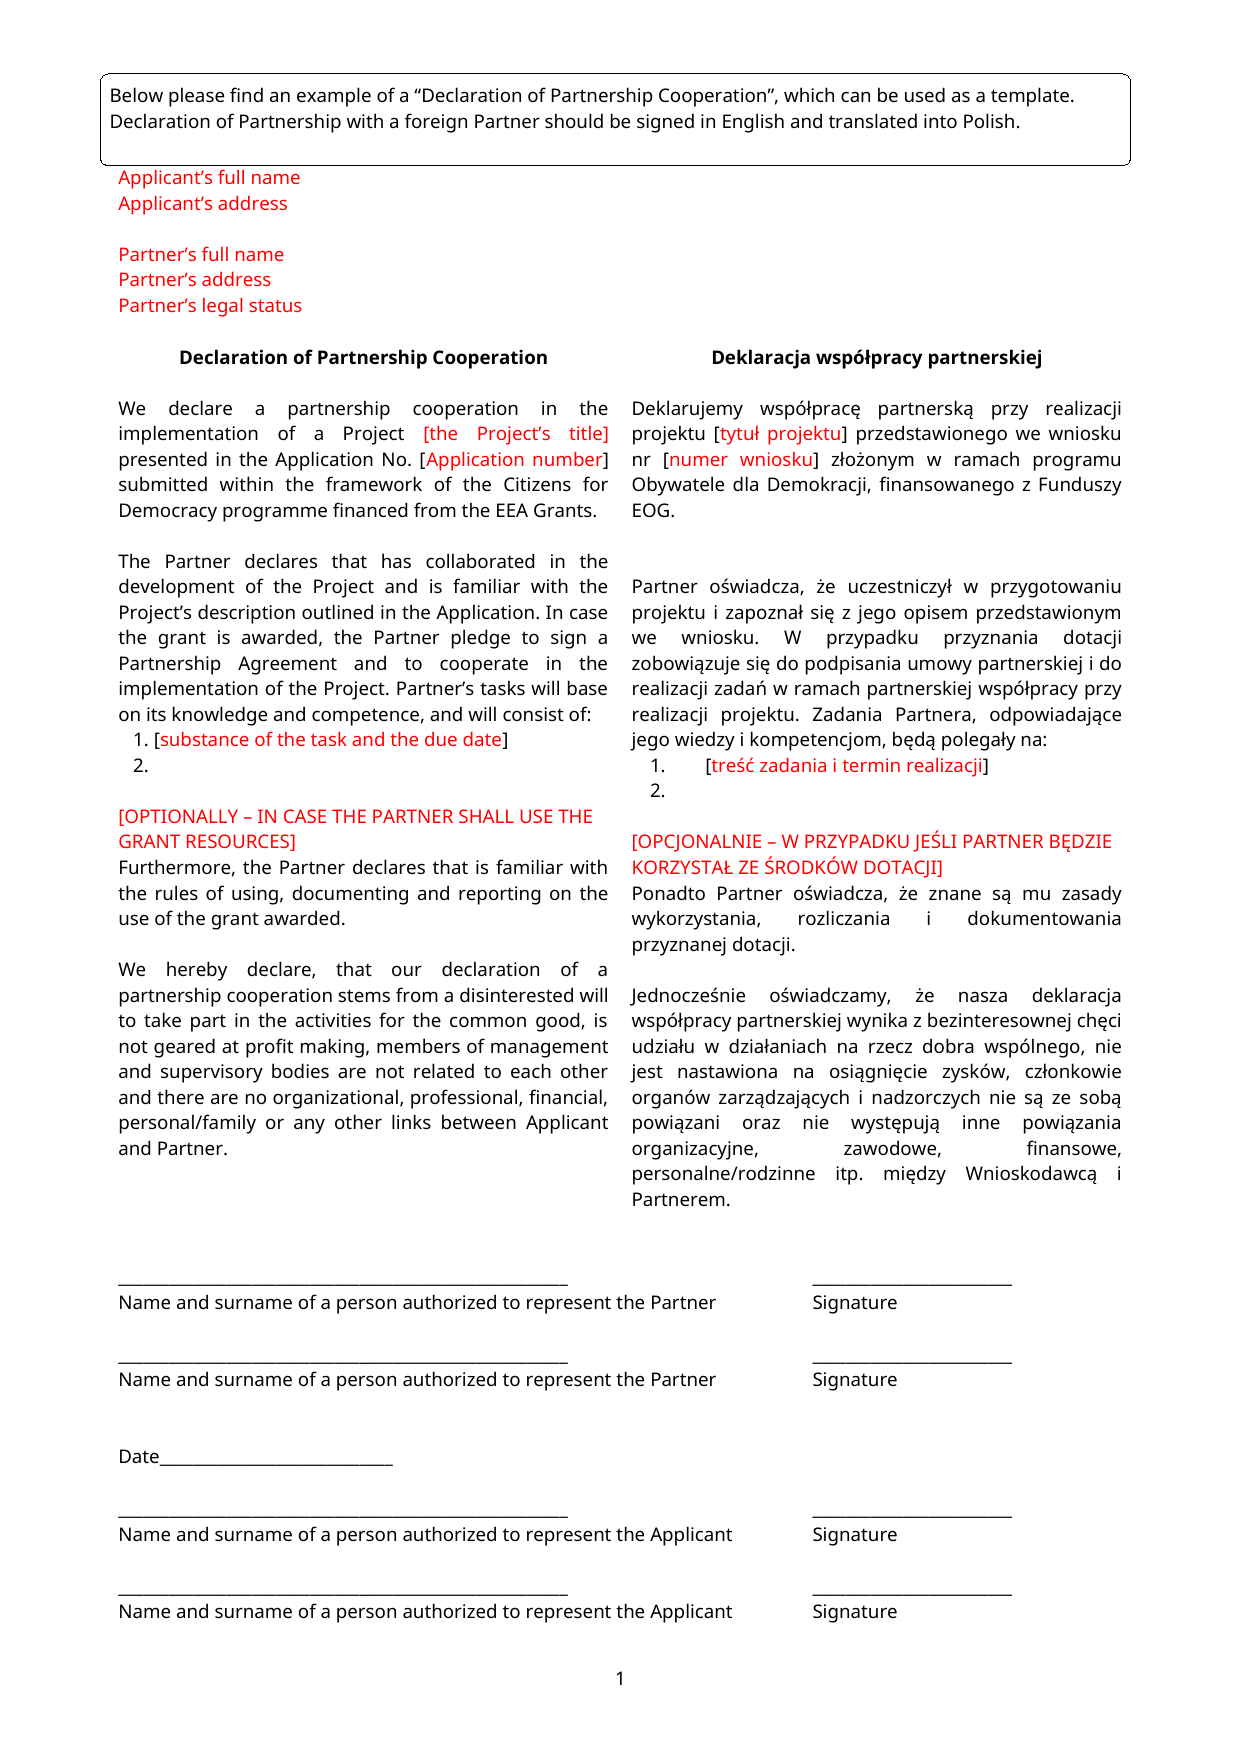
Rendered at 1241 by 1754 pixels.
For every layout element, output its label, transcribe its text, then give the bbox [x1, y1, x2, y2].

text Name and surname of a person authorized to represent the Partner Signature [118, 1289, 1122, 1314]
text ______________________________________________________ ________________________ [118, 1573, 1122, 1599]
text ______________________________________________________ ________________________ [118, 1341, 1122, 1366]
text Partner’s address [118, 267, 1122, 292]
table_header Declaration of Partnership Cooperation We declare a partnership cooperation in the implementation of a Project [the Project’s title] presented in the Application No. [Application number] submitted within the framework of the Citizens for Democracy programme financed from the EEA Grants. The Partner declares that has collaborated in the development of the Project and is familiar with the Project’s description outlined in the Application. In case the grant is awarded, the Partner pledge to sign a Partnership Agreement and to cooperate in the implementation of the Project. Partner’s tasks will base on its knowledge and competence, and will consist of: 1. [substance of the task and the due date] 2. [OPTIONALLY – IN CASE THE PARTNER SHALL USE THE GRANT RESOURCES] Furthermore, the Partner declares that is familiar with the rules of using, documenting and reporting on the use of the grant awarded. We hereby declare, that our declaration of a partnership cooperation stems from a disinterested will to take part in the activities for the common good, is not geared at profit making, members of management and supervisory bodies are not related to each other and there are no organizational, professional, financial, personal/family or any other links between Applicant and Partner. [107, 344, 620, 1237]
text Name and surname of a person authorized to represent the Applicant Signature [118, 1599, 1122, 1624]
table_header Deklaracja współpracy partnerskiej Deklarujemy współpracę partnerską przy realizacji projektu [tytuł projektu] przedstawionego we wniosku nr [numer wniosku] złożonym w ramach programu Obywatele dla Demokracji, finansowanego z Funduszy EOG. Partner oświadcza, że uczestniczył w przygotowaniu projektu i zapoznał się z jego opisem przedstawionym we wniosku. W przypadku przyznania dotacji zobowiązuje się do podpisania umowy partnerskiej i do realizacji zadań w ramach partnerskiej współpracy przy realizacji projektu. Zadania Partnera, odpowiadające jego wiedzy i kompetencjom, będą polegały na: [treść zadania i termin realizacji] [OPCJONALNIE – W PRZYPADKU JEŚLI PARTNER BĘDZIE KORZYSTAŁ ZE ŚRODKÓW DOTACJI] Ponadto Partner oświadcza, że znane są mu zasady wykorzystania, rozliczania i dokumentowania przyznanej dotacji. Jednocześnie oświadczamy, że nasza deklaracja współpracy partnerskiej wynika z bezinteresownej chęci udziału w działaniach na rzecz dobra wspólnego, nie jest nastawiona na osiągnięcie zysków, członkowie organów zarządzających i nadzorczych nie są ze sobą powiązani oraz nie występują inne powiązania organizacyjne, zawodowe, finansowe, personalne/rodzinne itp. między Wnioskodawcą i Partnerem. [620, 344, 1133, 1237]
text ______________________________________________________ ________________________ [118, 1263, 1122, 1289]
text Name and surname of a person authorized to represent the Partner Signature [118, 1366, 1122, 1392]
text Applicant’s address [118, 190, 1122, 216]
text Partner’s legal status [118, 292, 1122, 318]
text Date____________________________ [118, 1444, 1122, 1469]
text Partner’s full name [118, 241, 1122, 267]
text Applicant’s full name [118, 166, 1122, 190]
text Name and surname of a person authorized to represent the Applicant Signature [118, 1521, 1122, 1547]
text ______________________________________________________ ________________________ [118, 1496, 1122, 1521]
